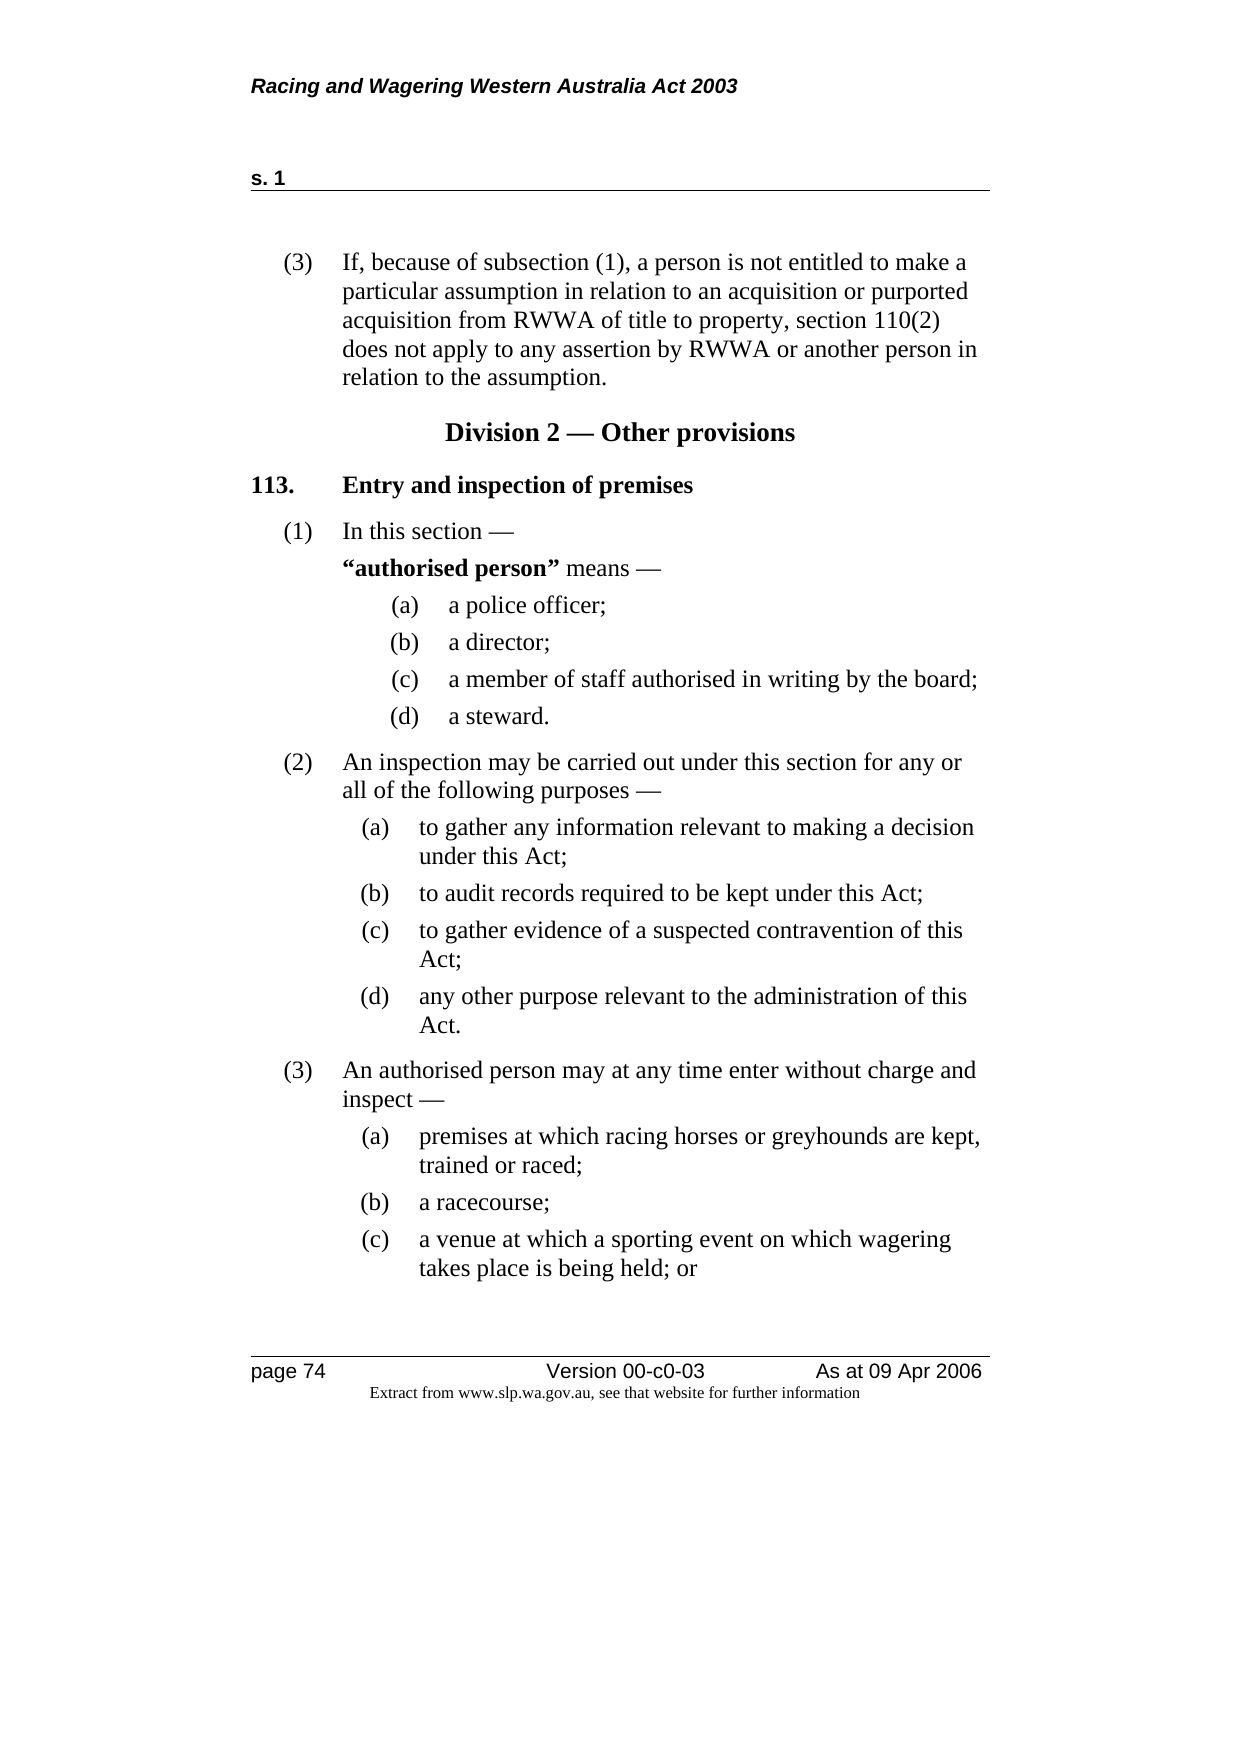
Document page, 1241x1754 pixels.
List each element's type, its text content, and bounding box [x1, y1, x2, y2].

text (a) to gather any information relevant to making a decision under this Act; [251, 812, 990, 870]
text (c) a member of staff authorised in writing by the board; [251, 664, 990, 693]
text (3) An authorised person may at any time enter without charge and inspect — [251, 1055, 990, 1113]
subtitle 113. Entry and inspection of premises [251, 470, 990, 499]
text (b) a racecourse; [251, 1187, 990, 1216]
text (b) to audit records required to be kept under this Act; [251, 878, 990, 907]
text (c) to gather evidence of a suspected contravention of this Act; [251, 915, 990, 973]
text (b) a director; [251, 627, 990, 656]
text (d) a steward. [251, 701, 990, 730]
text (3) If, because of subsection (1), a person is not entitled to make a particular assumption in relation to an acquisition or purported acquisition from RWWA of title to property, section 110(2) does not apply to any assertion by RWWA or another person in relation to the assumption. [251, 247, 990, 391]
text (a) premises at which racing horses or greyhounds are kept, trained or raced; [251, 1121, 990, 1179]
text (a) a police officer; [251, 590, 990, 619]
subtitle Division 2 — Other provisions [251, 416, 990, 447]
text (2) An inspection may be carried out under this section for any or all of the following purposes — [251, 747, 990, 804]
text (1) In this section — [251, 516, 990, 544]
text (c) a venue at which a sporting event on which wagering takes place is being held; or [251, 1224, 990, 1282]
text (d) any other purpose relevant to the administration of this Act. [251, 981, 990, 1039]
text “authorised person” means — [251, 553, 990, 582]
